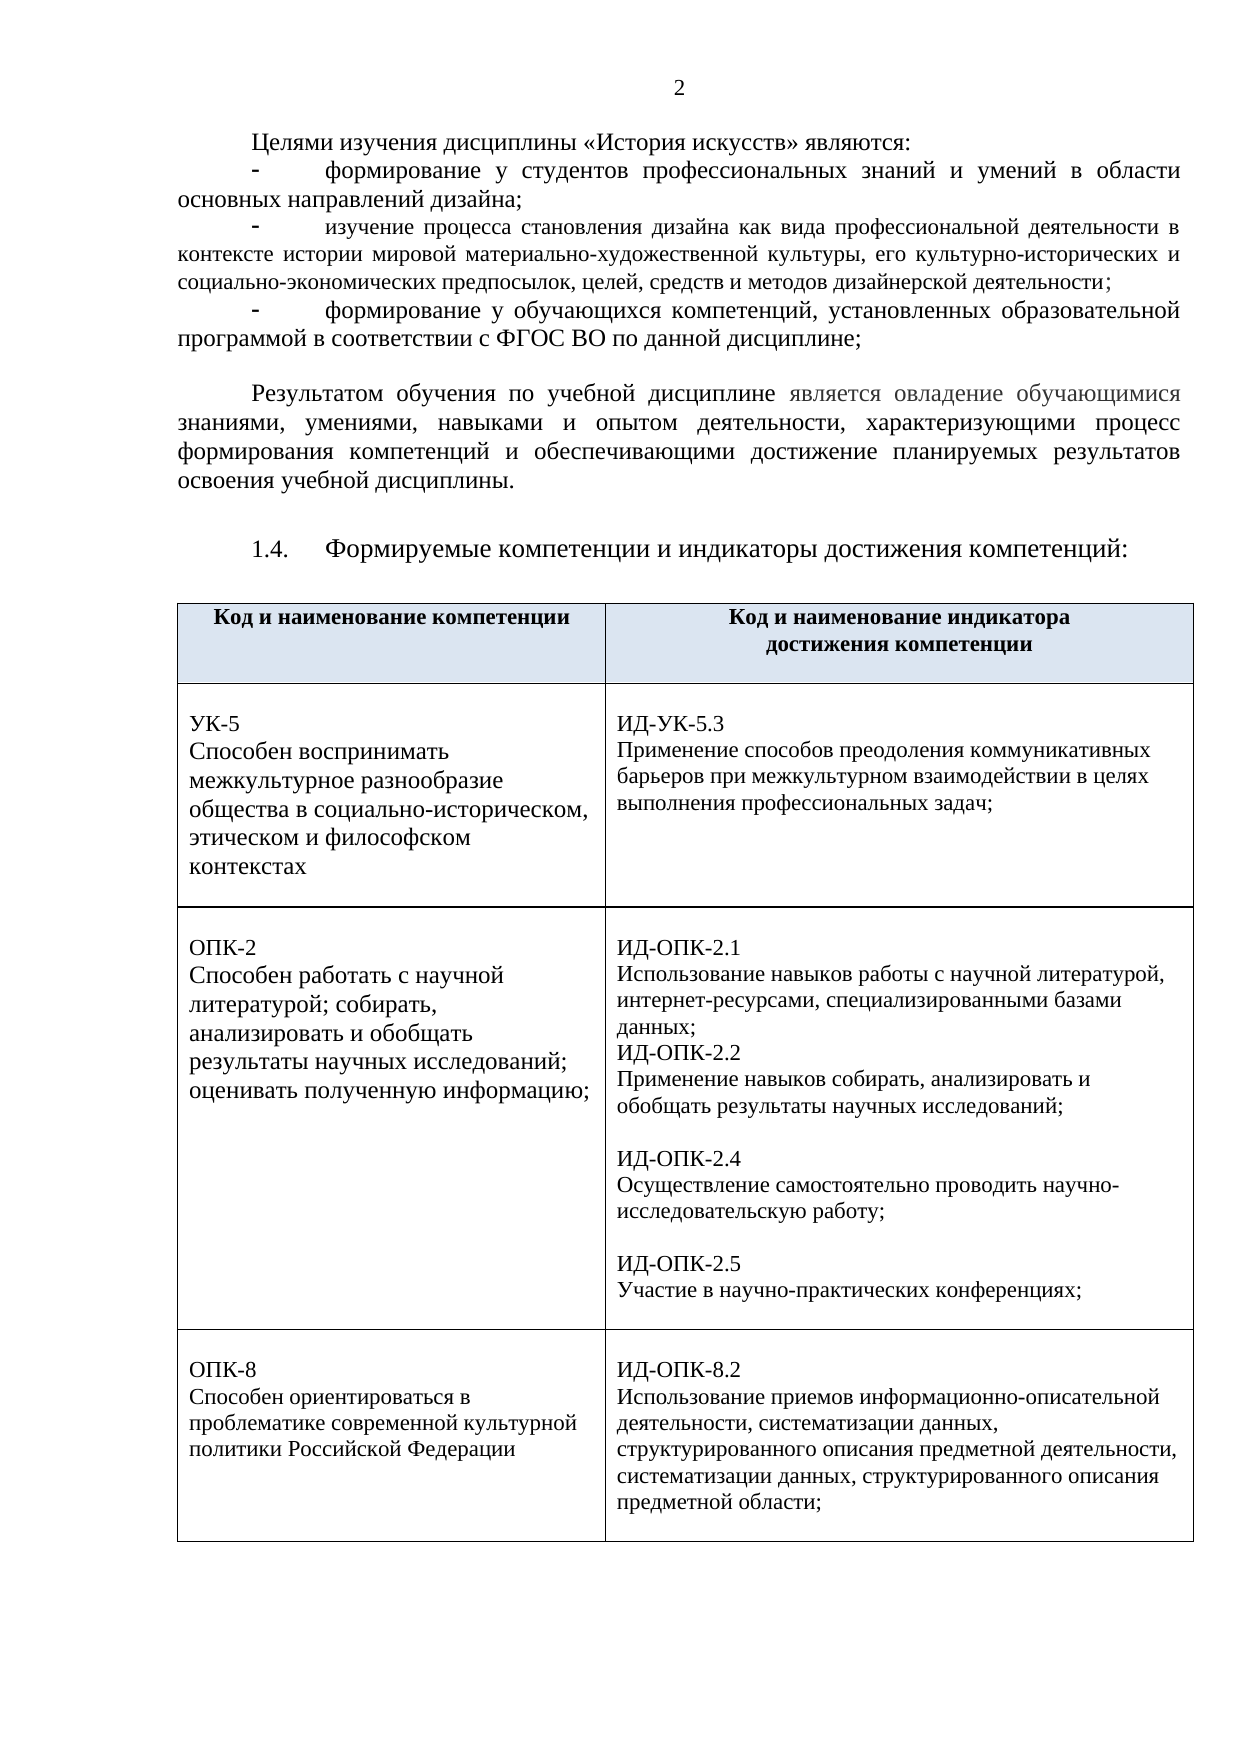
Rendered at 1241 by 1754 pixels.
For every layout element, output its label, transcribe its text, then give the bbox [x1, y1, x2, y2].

list формирование у обучающихся компетенций, установленных образовательной программой в соответствии с ФГОС ВО по данной дисциплине; [177, 295, 1181, 352]
table_cell УК-5 Способен воспринимать межкультурное разнообразие общества в социально-историческом, этическом и философском контекстах [178, 684, 605, 906]
table_header Код и наименование индикатора достижения компетенции [606, 604, 1193, 682]
table_header Код и наименование компетенции [178, 604, 605, 682]
table_cell ИД-УК-5.3 Применение способов преодоления коммуникативных барьеров при межкультурном взаимодействии в целях выполнения профессиональных задач; [606, 684, 1193, 906]
table_cell ОПК-2 Способен работать c научной литературой; собирать, анализировать и обобщать результаты научных исследований; оценивать полученную информацию; [178, 908, 605, 1329]
table_cell ИД-ОПК-2.1 Использование навыков работы c научной литературой, интернет-ресурсами, специализированными базами данных; ИД-ОПК-2.2 Применение навыков собирать, анализировать и обобщать результаты научных исследований; ИД-ОПК-2.4 Осуществление самостоятельно проводить научно-исследовательскую работу; ИД-ОПК-2.5 Участие в научно-практических конференциях; [606, 908, 1193, 1329]
list Результатом обучения по учебной дисциплине является овладение обучающимися знаниями, умениями, навыками и опытом деятельности, характеризующими процесс формирования компетенций и обеспечивающими достижение планируемых результатов освоения учебной дисциплины. [177, 378, 1181, 493]
subtitle Формируемые компетенции и индикаторы достижения компетенций: [251, 532, 1181, 563]
list формирование у студентов профессиональных знаний и умений в области основных направлений дизайна; [177, 155, 1181, 213]
table_cell ИД-ОПК-8.2 Использование приемов информационно-описательной деятельности, систематизации данных, структурированного описания предметной деятельности, систематизации данных, структурированного описания предметной области; [606, 1330, 1193, 1541]
list Целями изучения дисциплины «История искусств» являются: [251, 127, 1181, 155]
table_cell ОПК-8 Способен ориентироваться в проблематике современной культурной политики Российской Федерации [178, 1330, 605, 1541]
list изучение процесса становления дизайна как вида профессиональной деятельности в контексте истории мировой материально-художественной культуры, его культурно-исторических и социально-экономических предпосылок, целей, средств и методов дизайнерской деятельности; [177, 213, 1181, 295]
